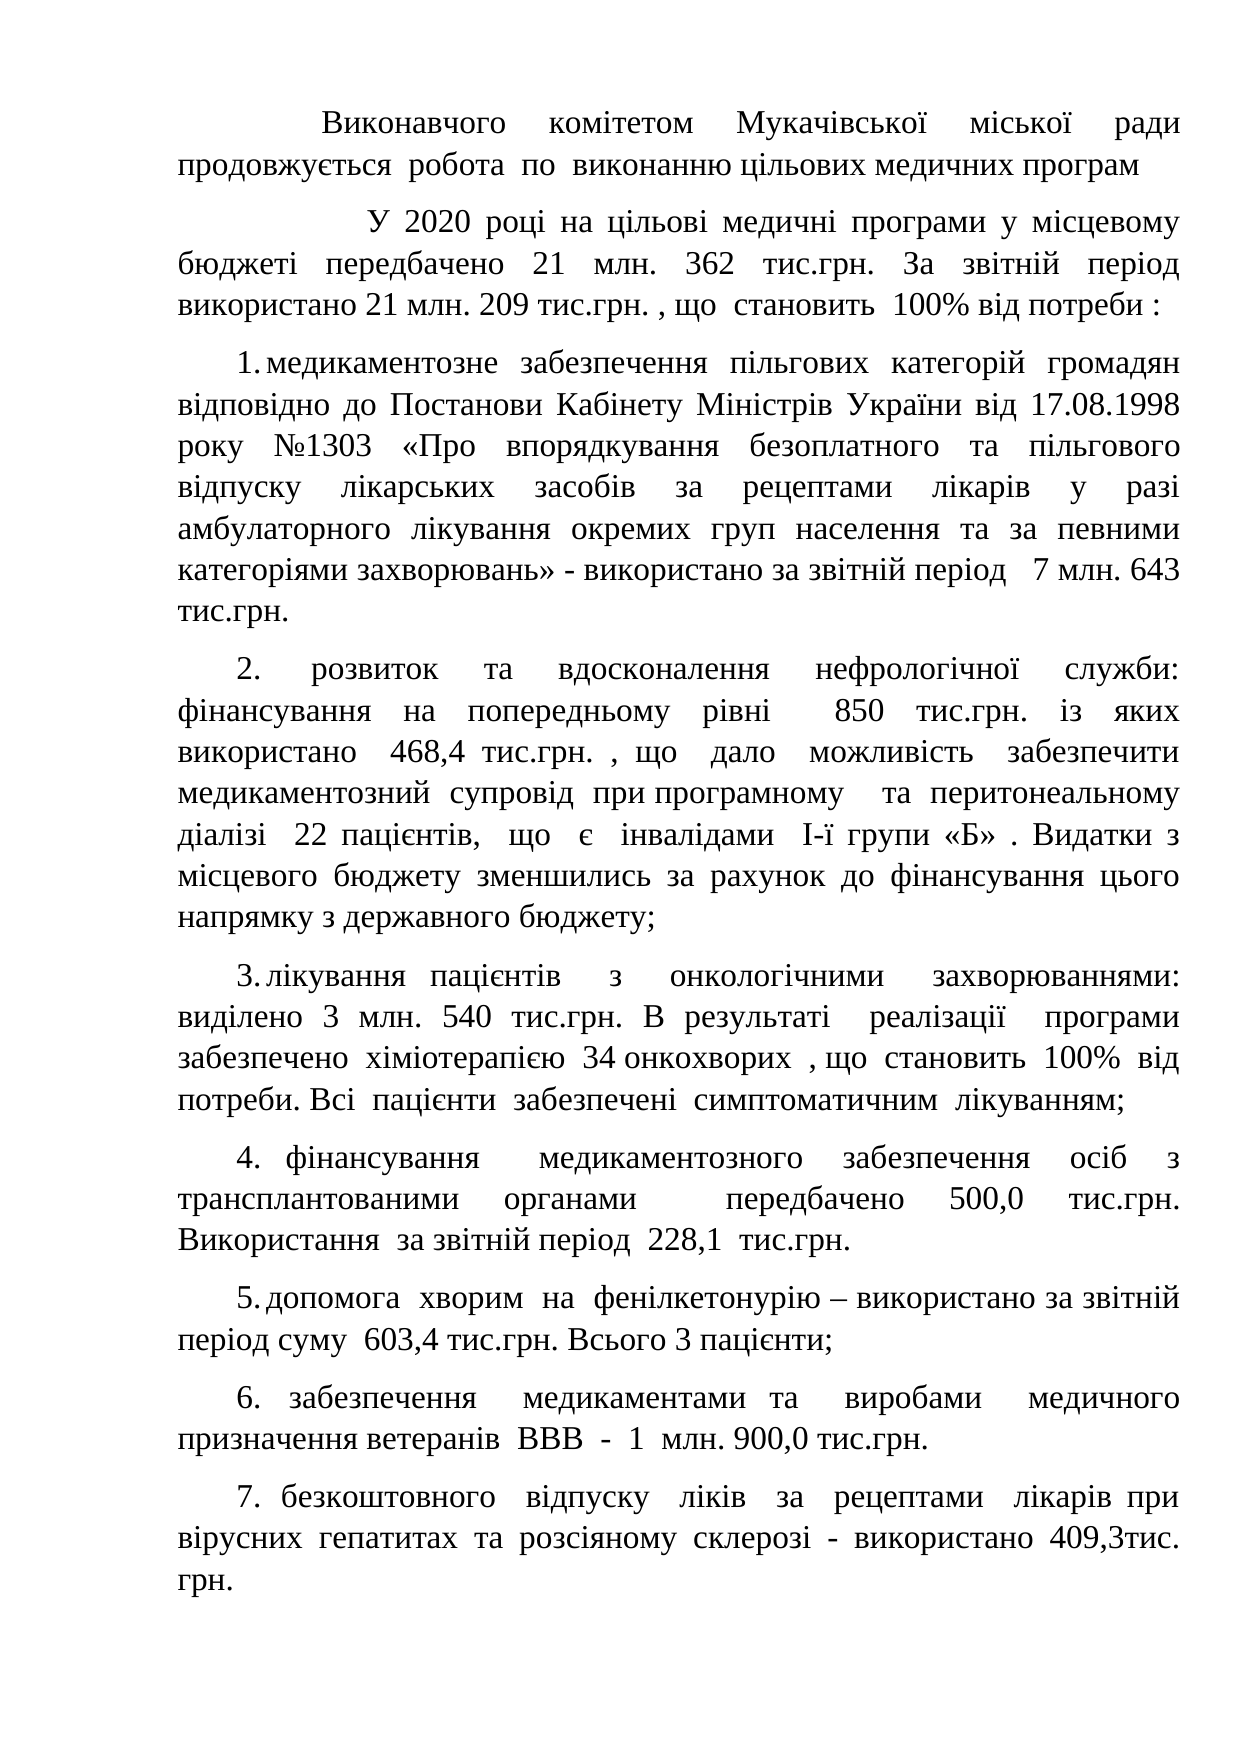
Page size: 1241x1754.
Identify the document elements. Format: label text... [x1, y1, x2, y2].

text 7. безкоштовного відпуску ліків за рецептами лікарів при вірусних гепатитах та розсіяному склерозі - використано 409,3тис. грн. [177, 1476, 1181, 1597]
text 1. медикаментозне забезпечення пільгових категорій громадян відповідно до Постанови Кабінету Міністрів України від 17.08.1998 року №1303 «Про впорядкування безоплатного та пільгового відпуску лікарських засобів за рецептами лікарів у разі амбулаторного лікування окремих груп населення та за певними категоріями захворювань» - використано за звітній період 7 млн. 643 тис.грн. [177, 342, 1181, 629]
text Виконавчого комітетом Мукачівської міської ради продовжується робота по виконанню цільових медичних програм [177, 102, 1181, 182]
text 6. забезпечення медикаментами та виробами медичного призначення ветеранів ВВВ - 1 млн. 900,0 тис.грн. [177, 1377, 1181, 1457]
text 2. розвиток та вдосконалення нефрологічної служби: фінансування на попередньому рівні 850 тис.грн. із яких використано 468,4 тис.грн. , що дало можливість забезпечити медикаментозний супровід при програмному та перитонеальному діалізі 22 пацієнтів, що є інвалідами І-ї групи «Б» . Видатки з місцевого бюджету зменшились за рахунок до фінансування цього напрямку з державного бюджету; [177, 649, 1181, 935]
text 4. фінансування медикаментозного забезпечення осіб з трансплантованими органами передбачено 500,0 тис.грн. Використання за звітній період 228,1 тис.грн. [177, 1137, 1181, 1258]
text 3. лікування пацієнтів з онкологічними захворюваннями: виділено 3 млн. 540 тис.грн. В результаті реалізації програми забезпечено хіміотерапією 34 онкохворих , що становить 100% від потреби. Всі пацієнти забезпечені симптоматичним лікуванням; [177, 955, 1181, 1117]
text 5. допомога хворим на фенілкетонурію – використано за звітній період суму 603,4 тис.грн. Всього 3 пацієнти; [177, 1278, 1181, 1357]
text У 2020 році на цільові медичні програми у місцевому бюджеті передбачено 21 млн. 362 тис.грн. За звітній період використано 21 млн. 209 тис.грн. , що становить 100% від потреби : [177, 202, 1181, 323]
